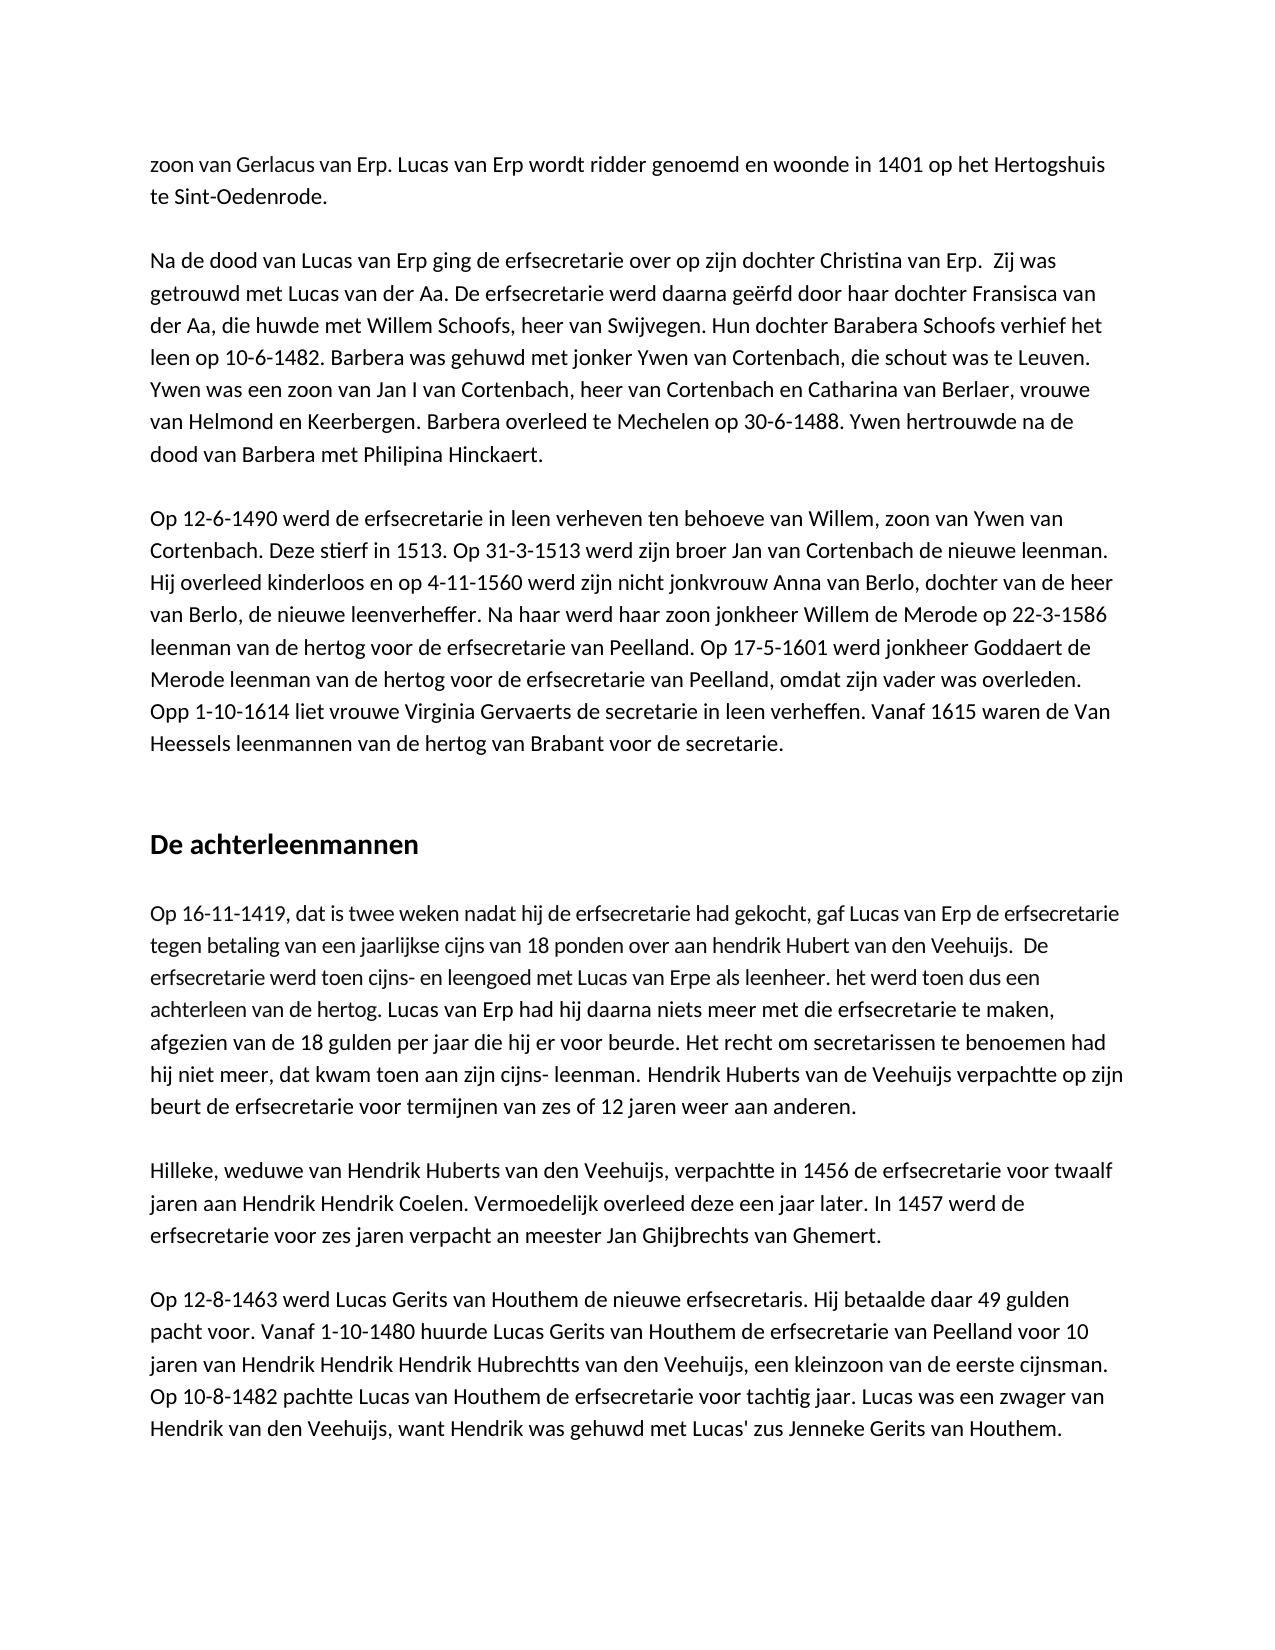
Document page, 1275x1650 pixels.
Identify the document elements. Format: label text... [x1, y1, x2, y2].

text Na de dood van Lucas van Erp ging de erfsecretarie over op zijn dochter Christina van Erp. Zij was getrouwd met Lucas van der Aa. De erfsecretarie werd daarna geërfd door haar dochter Fransisca van der Aa, die huwde met Willem Schoofs, heer van Swijvegen. Hun dochter Barabera Schoofs verhief het leen op 10-6-1482. Barbera was gehuwd met jonker Ywen van Cortenbach, die schout was te Leuven. Ywen was een zoon van Jan I van Cortenbach, heer van Cortenbach en Catharina van Berlaer, vrouwe van Helmond en Keerbergen. Barbera overleed te Mechelen op 30-6-1488. Ywen hertrouwde na de dood van Barbera met Philipina Hinckaert. [150, 247, 1125, 468]
text Hilleke, weduwe van Hendrik Huberts van den Veehuijs, verpachtte in 1456 de erfsecretarie voor twaalf jaren aan Hendrik Hendrik Coelen. Vermoedelijk overleed deze een jaar later. In 1457 werd de erfsecretarie voor zes jaren verpacht an meester Jan Ghijbrechts van Ghemert. [150, 1157, 1125, 1249]
text Op 16-11-1419, dat is twee weken nadat hij de erfsecretarie had gekocht, gaf Lucas van Erp de erfsecretarie tegen betaling van een jaarlijkse cijns van 18 ponden over aan hendrik Hubert van den Veehuijs. De erfsecretarie werd toen cijns- en leengoed met Lucas van Erpe als leenheer. het werd toen dus een achterleen van de hertog. Lucas van Erp had hij daarna niets meer met die erfsecretarie te maken, afgezien van de 18 gulden per jaar die hij er voor beurde. Het recht om secretarissen te benoemen had hij niet meer, dat kwam toen aan zijn cijns- leenman. Hendrik Huberts van de Veehuijs verpachtte op zijn beurt de erfsecretarie voor termijnen van zes of 12 jaren weer aan anderen. [150, 899, 1125, 1120]
text De achterleenmannen [150, 826, 1125, 862]
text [150, 150, 1125, 210]
text Op 12-8-1463 werd Lucas Gerits van Houthem de nieuwe erfsecretaris. Hij betaalde daar 49 gulden pacht voor. Vanaf 1-10-1480 huurde Lucas Gerits van Houthem de erfsecretarie van Peelland voor 10 jaren van Hendrik Hendrik Hendrik Hubrechtts van den Veehuijs, een kleinzoon van de eerste cijnsman. Op 10-8-1482 pachtte Lucas van Houthem de erfsecretarie voor tachtig jaar. Lucas was een zwager van Hendrik van den Veehuijs, want Hendrik was gehuwd met Lucas' zus Jenneke Gerits van Houthem. [150, 1285, 1125, 1442]
text Op 12-6-1490 werd de erfsecretarie in leen verheven ten behoeve van Willem, zoon van Ywen van Cortenbach. Deze stierf in 1513. Op 31-3-1513 werd zijn broer Jan van Cortenbach de nieuwe leenman. Hij overleed kinderloos en op 4-11-1560 werd zijn nicht jonkvrouw Anna van Berlo, dochter van de heer van Berlo, de nieuwe leenverheffer. Na haar werd haar zoon jonkheer Willem de Merode op 22-3-1586 leenman van de hertog voor de erfsecretarie van Peelland. Op 17-5-1601 werd jonkheer Goddaert de Merode leenman van de hertog voor de erfsecretarie van Peelland, omdat zijn vader was overleden. Opp 1-10-1614 liet vrouwe Virginia Gervaerts de secretarie in leen verheffen. Vanaf 1615 waren de Van Heessels leenmannen van de hertog van Brabant voor de secretarie. [150, 504, 1125, 757]
